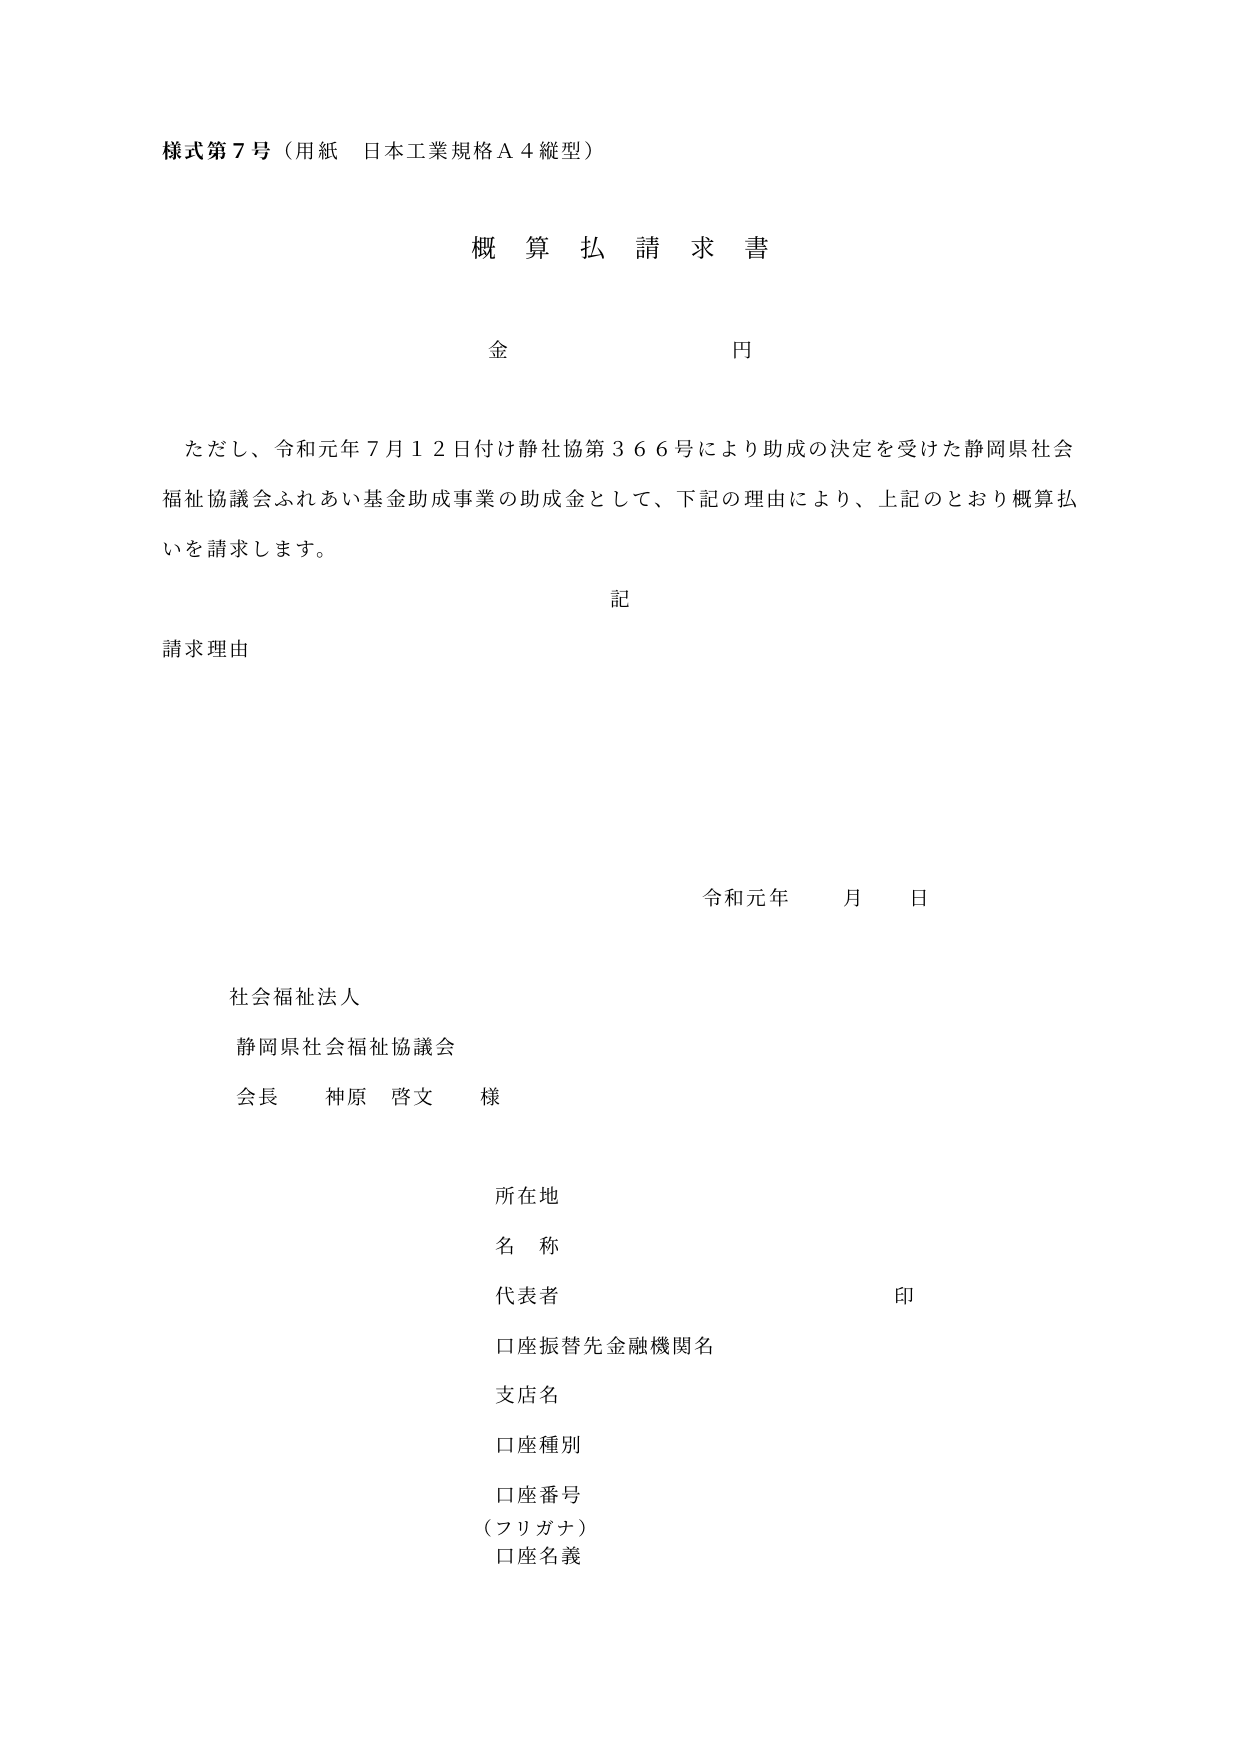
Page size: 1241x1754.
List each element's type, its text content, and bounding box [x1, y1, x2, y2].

text 令和元年 月 日 [162, 865, 1078, 915]
text ただし、令和元年７月１２日付け静社協第３６６号により助成の決定を受けた静岡県社会福祉協議会ふれあい基金助成事業の助成金として、下記の理由により、上記のとおり概算払いを請求します。 [162, 417, 1078, 566]
text 所在地 [162, 1164, 1078, 1214]
text 支店名 [162, 1363, 1078, 1413]
text 記 [162, 566, 1078, 616]
text 会長 神原 啓文 様 [162, 1064, 1078, 1114]
text （フリガナ） [162, 1512, 1078, 1541]
text 名 称 [162, 1214, 1078, 1263]
text 口座名義 [162, 1541, 1078, 1569]
text 社会福祉法人 [162, 965, 1078, 1014]
text 様式第７号（用紙 日本工業規格Ａ４縦型） [162, 118, 1078, 168]
text 口座振替先金融機関名 [162, 1313, 1078, 1363]
text 代表者 印 [162, 1263, 1078, 1313]
text 請求理由 [162, 616, 1078, 666]
text 口座種別 [162, 1413, 1078, 1463]
text 静岡県社会福祉協議会 [162, 1014, 1078, 1064]
text 概 算 払 請 求 書 [162, 218, 1078, 268]
text 金 円 [162, 317, 1078, 367]
text 口座番号 [162, 1463, 1078, 1512]
